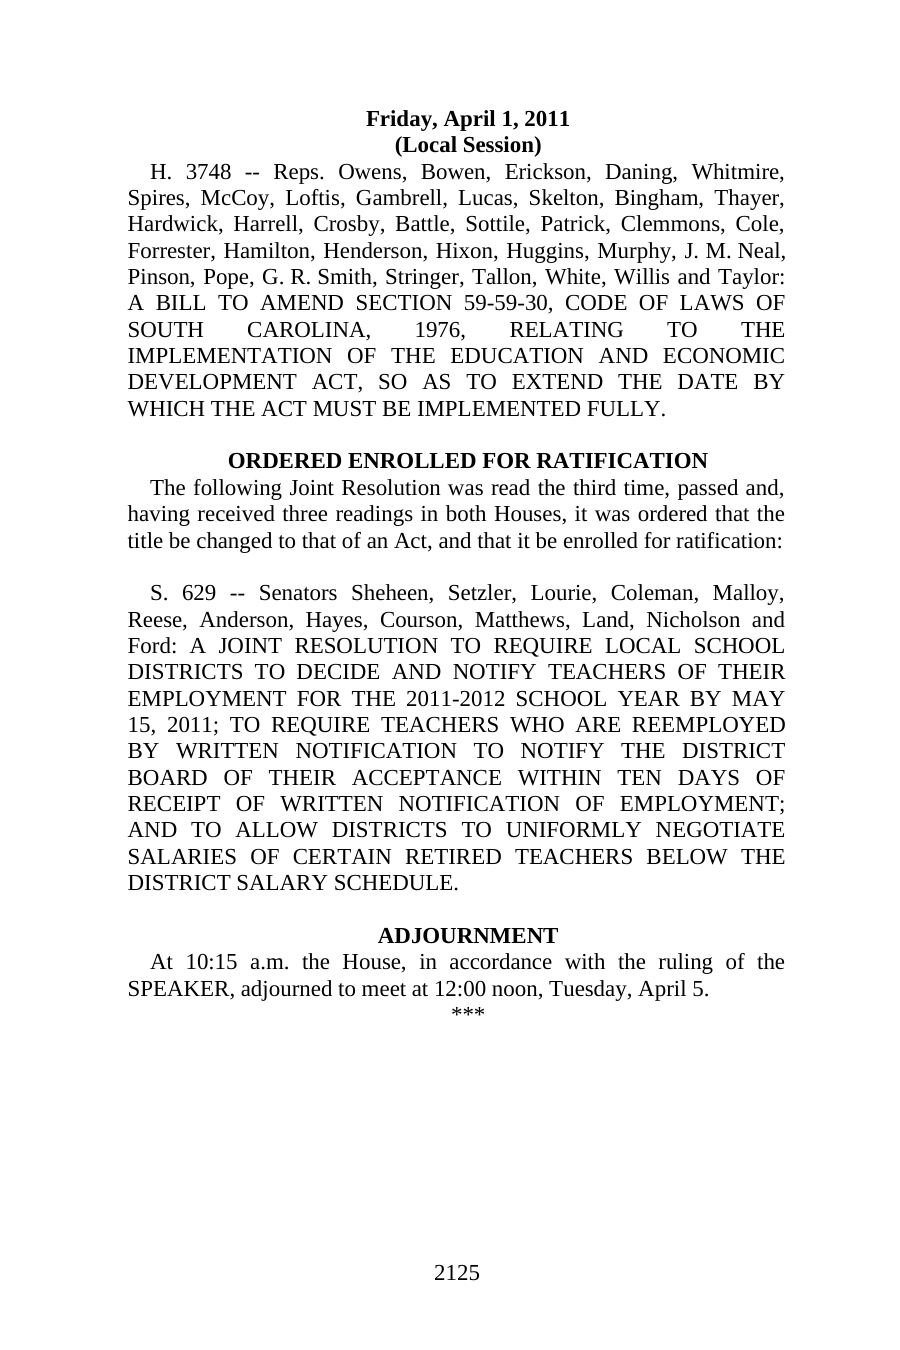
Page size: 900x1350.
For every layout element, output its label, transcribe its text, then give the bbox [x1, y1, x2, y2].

text ADJOURNMENT [127, 922, 786, 948]
text H. 3748 -- Reps. Owens, Bowen, Erickson, Daning, Whitmire, Spires, McCoy, Loftis, Gambrell, Lucas, Skelton, Bingham, Thayer, Hardwick, Harrell, Crosby, Battle, Sottile, Patrick, Clemmons, Cole, Forrester, Hamilton, Henderson, Hixon, Huggins, Murphy, J. M. Neal, Pinson, Pope, G. R. Smith, Stringer, Tallon, White, Willis and Taylor: A BILL TO AMEND SECTION 59-59-30, CODE OF LAWS OF SOUTH CAROLINA, 1976, RELATING TO THE IMPLEMENTATION OF THE EDUCATION AND ECONOMIC DEVELOPMENT ACT, SO AS TO EXTEND THE DATE BY WHICH THE ACT MUST BE IMPLEMENTED FULLY. [127, 158, 786, 421]
text At 10:15 a.m. the House, in accordance with the ruling of the SPEAKER, adjourned to meet at 12:00 noon, Tuesday, April 5. [127, 948, 786, 1001]
text The following Joint Resolution was read the third time, passed and, having received three readings in both Houses, it was ordered that the title be changed to that of an Act, and that it be enrolled for ratification: [127, 474, 786, 553]
text ORDERED ENROLLED FOR RATIFICATION [127, 448, 786, 474]
text S. 629 -- Senators Sheheen, Setzler, Lourie, Coleman, Malloy, Reese, Anderson, Hayes, Courson, Matthews, Land, Nicholson and Ford: A JOINT RESOLUTION TO REQUIRE LOCAL SCHOOL DISTRICTS TO DECIDE AND NOTIFY TEACHERS OF THEIR EMPLOYMENT FOR THE 2011-2012 SCHOOL YEAR BY MAY 15, 2011; TO REQUIRE TEACHERS WHO ARE REEMPLOYED BY WRITTEN NOTIFICATION TO NOTIFY THE DISTRICT BOARD OF THEIR ACCEPTANCE WITHIN TEN DAYS OF RECEIPT OF WRITTEN NOTIFICATION OF EMPLOYMENT; AND TO ALLOW DISTRICTS TO UNIFORMLY NEGOTIATE SALARIES OF CERTAIN RETIRED TEACHERS BELOW THE DISTRICT SALARY SCHEDULE. [127, 579, 786, 896]
text *** [127, 1001, 786, 1027]
